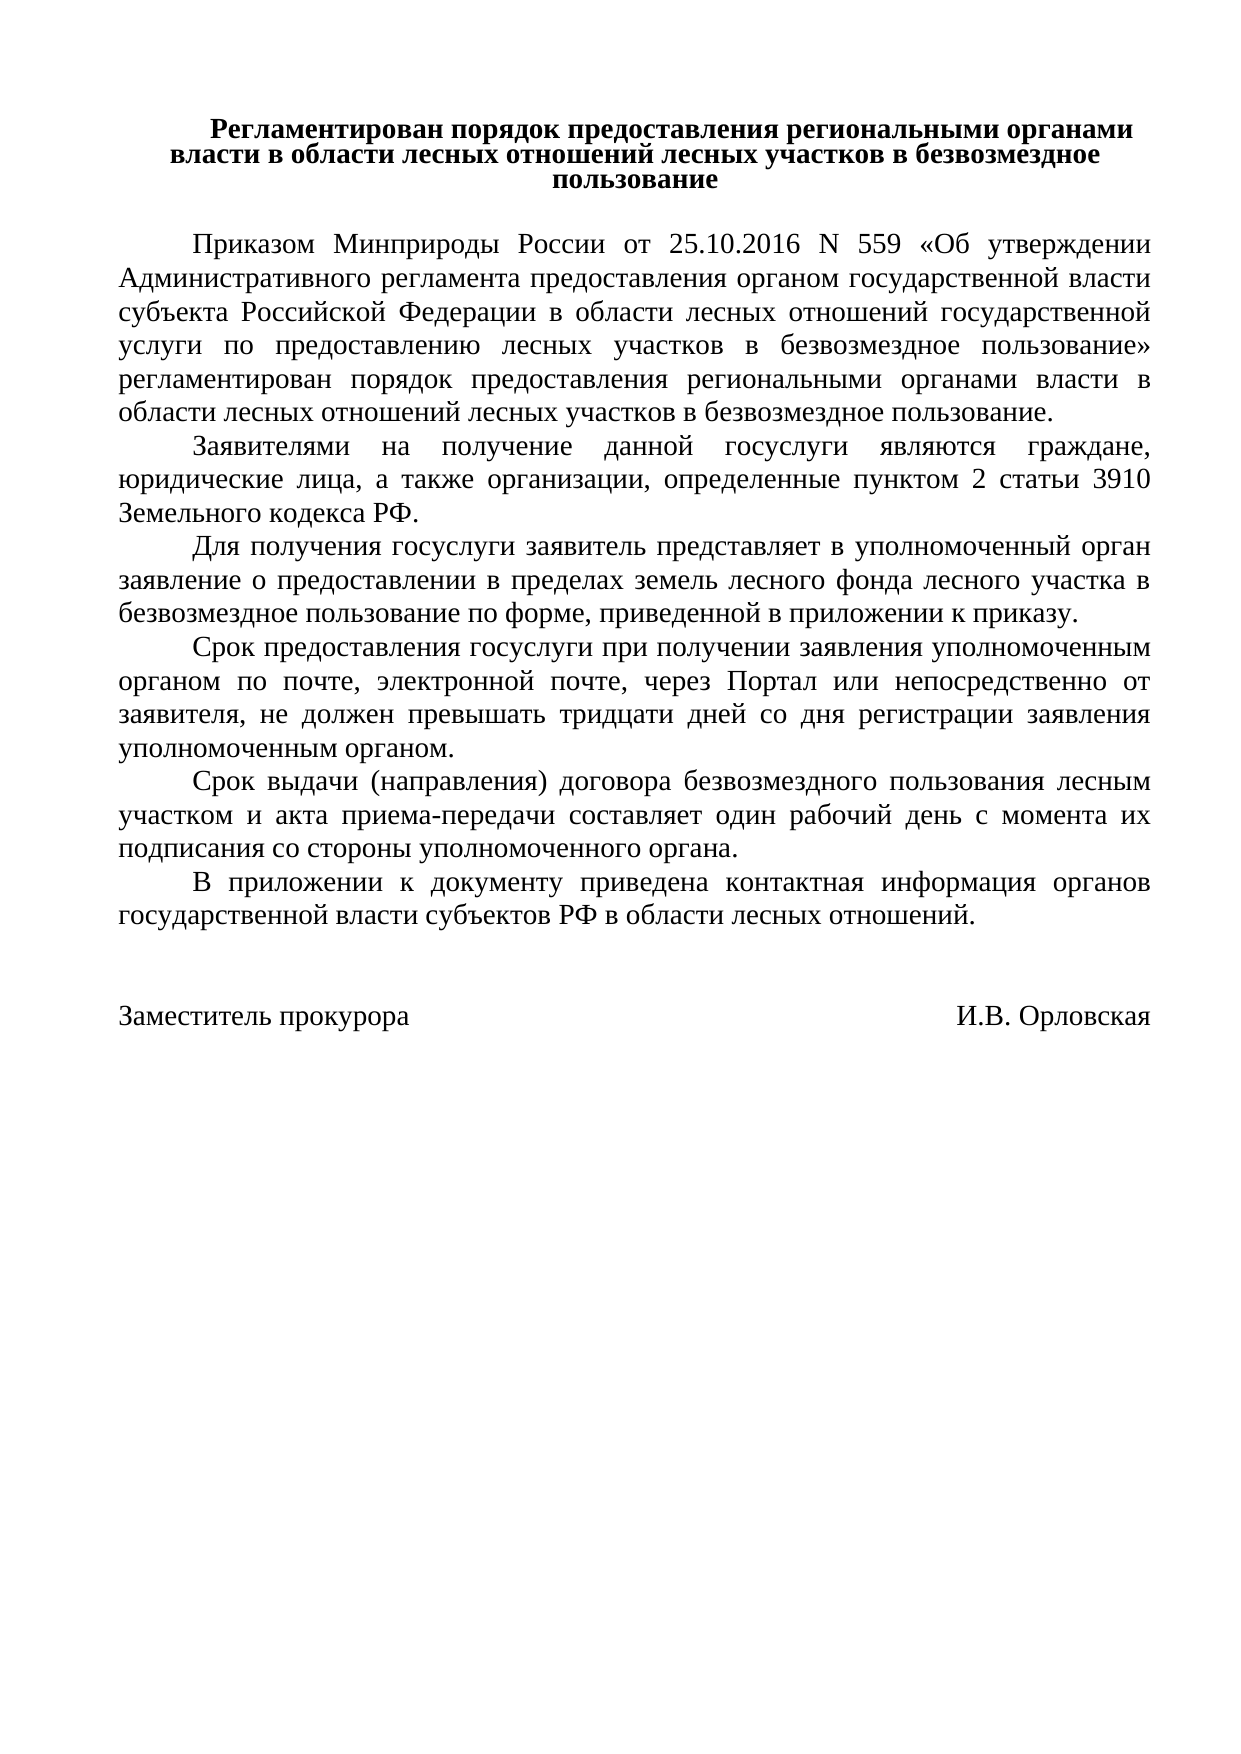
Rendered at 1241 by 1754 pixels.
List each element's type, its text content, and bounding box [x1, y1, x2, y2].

text Срок выдачи (направления) договора безвозмездного пользования лесным участком и акта приема-передачи составляет один рабочий день с момента их подписания со стороны уполномоченного органа. [118, 763, 1152, 864]
text Регламентирован порядок предоставления региональными органами власти в области лесных отношений лесных участков в безвозмездное пользование [118, 118, 1152, 193]
text В приложении к документу приведена контактная информация органов государственной власти субъектов РФ в области лесных отношений. [118, 864, 1152, 931]
text Заявителями на получение данной госуслуги являются граждане, юридические лица, а также организации, определенные пунктом 2 статьи 3910 Земельного кодекса РФ. [118, 428, 1152, 528]
text Приказом Минприроды России от 25.10.2016 N 559 «Об утверждении Административного регламента предоставления органом государственной власти субъекта Российской Федерации в области лесных отношений государственной услуги по предоставлению лесных участков в безвозмездное пользование» регламентирован порядок предоставления региональными органами власти в области лесных отношений лесных участков в безвозмездное пользование. [118, 227, 1152, 428]
text Заместитель прокурора И.В. Орловская [118, 998, 1152, 1032]
text Для получения госуслуги заявитель представляет в уполномоченный орган заявление о предоставлении в пределах земель лесного фонда лесного участка в безвозмездное пользование по форме, приведенной в приложении к приказу. [118, 528, 1152, 629]
text Срок предоставления госуслуги при получении заявления уполномоченным органом по почте, электронной почте, через Портал или непосредственно от заявителя, не должен превышать тридцати дней со дня регистрации заявления уполномоченным органом. [118, 629, 1152, 763]
